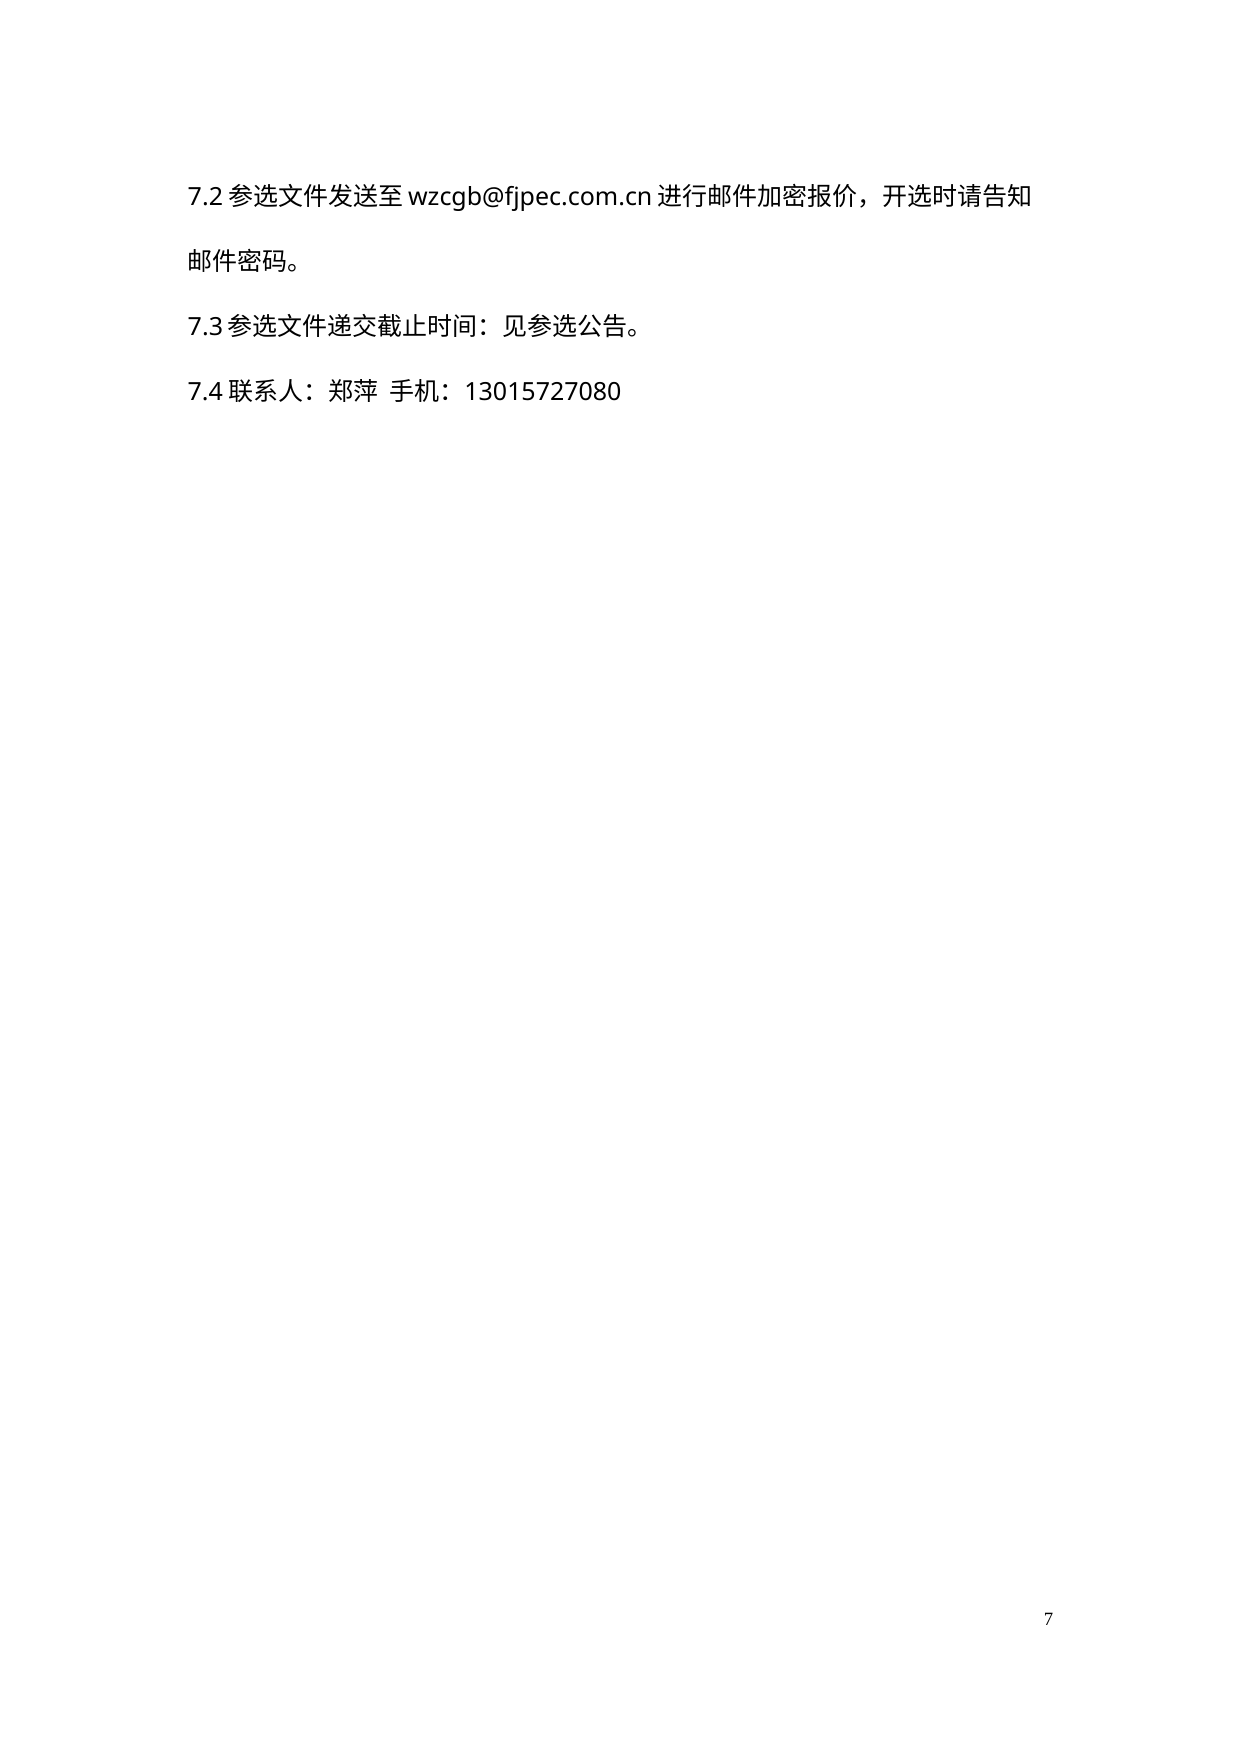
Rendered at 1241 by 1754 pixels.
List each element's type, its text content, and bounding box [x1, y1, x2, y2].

text 7.3参选文件递交截止时间：见参选公告。 [187, 292, 1053, 357]
text 7.2参选文件发送至wzcgb@fjpec.com.cn进行邮件加密报价，开选时请告知邮件密码。 [187, 162, 1053, 292]
text 7.4联系人：郑萍 手机：13015727080 [187, 357, 1053, 422]
